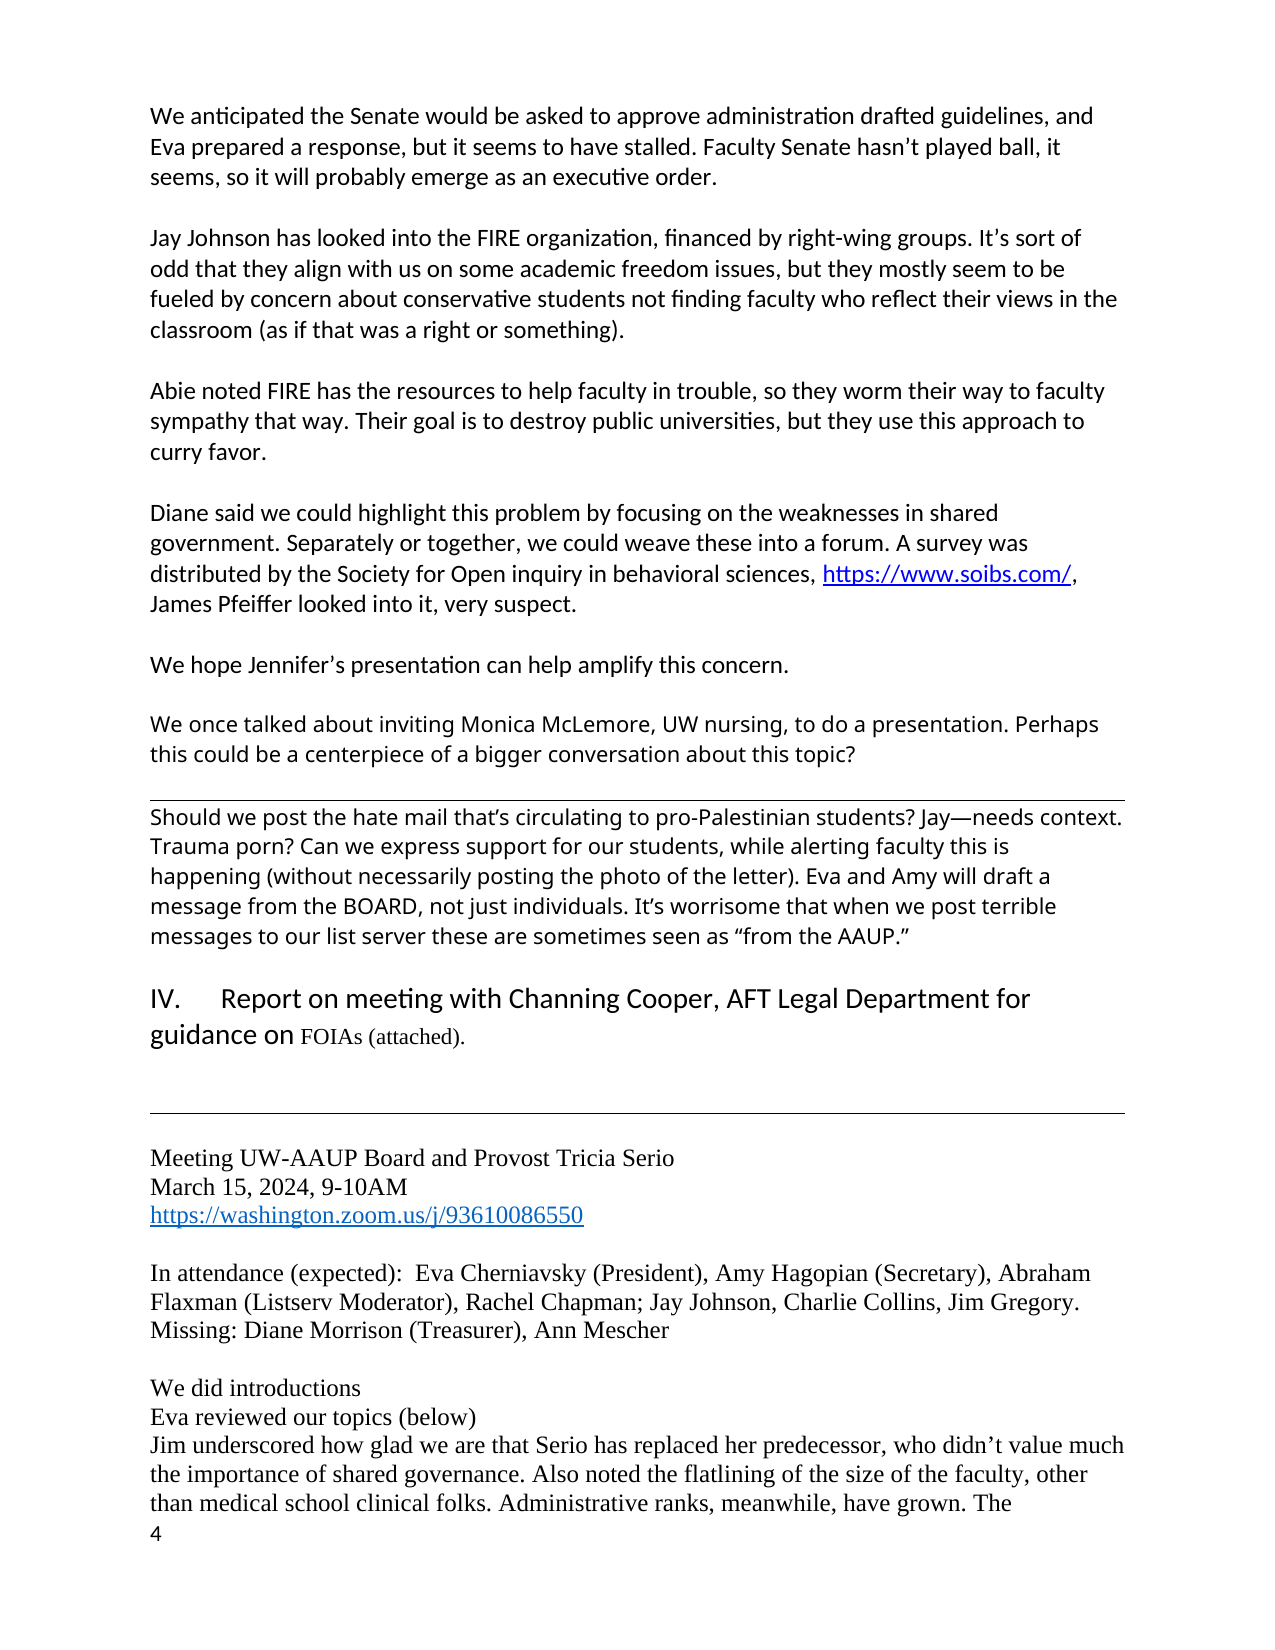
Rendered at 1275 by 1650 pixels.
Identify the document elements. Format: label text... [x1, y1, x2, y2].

list Should we post the hate mail that’s circulating to pro-Palestinian students? Jay—needs context. Trauma porn? Can we express support for our students, while alerting faculty this is happening (without necessarily posting the photo of the letter). Eva and Amy will draft a message from the BOARD, not just individuals. It’s worrisome that when we post terrible messages to our list server these are sometimes seen as “from the AAUP.” [150, 801, 1125, 950]
text https://washington.zoom.us/j/93610086550 [150, 1200, 1125, 1229]
text In attendance (expected): Eva Cherniavsky (President), Amy Hagopian (Secretary), Abraham Flaxman (Listserv Moderator), Rachel Chapman; Jay Johnson, Charlie Collins, Jim Gregory. [150, 1258, 1125, 1315]
text Jay Johnson has looked into the FIRE organization, financed by right-wing groups. It’s sort of odd that they align with us on some academic freedom issues, but they mostly seem to be fueled by concern about conservative students not finding faculty who reflect their views in the classroom (as if that was a right or something). [150, 222, 1125, 344]
text We did introductions [150, 1373, 1125, 1402]
text We hope Jennifer’s presentation can help amplify this concern. [150, 650, 1125, 680]
text March 15, 2024, 9-10AM [150, 1172, 1125, 1200]
text We anticipated the Senate would be asked to approve administration drafted guidelines, and Eva prepared a response, but it seems to have stalled. Faculty Senate hasn’t played ball, it seems, so it will probably emerge as an executive order. [150, 100, 1125, 192]
text Missing: Diane Morrison (Treasurer), Ann Mescher [150, 1315, 1125, 1344]
text Diane said we could highlight this problem by focusing on the weaknesses in shared government. Separately or together, we could weave these into a forum. A survey was distributed by the Society for Open inquiry in behavioral sciences, https://www.soibs.com/, James Pfeiffer looked into it, very suspect. [150, 497, 1125, 619]
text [150, 1430, 1125, 1517]
text Eva reviewed our topics (below) [150, 1402, 1125, 1430]
list We once talked about inviting Monica McLemore, UW nursing, to do a presentation. Perhaps this could be a centerpiece of a bigger conversation about this topic? [150, 709, 1125, 768]
text Meeting UW-AAUP Board and Provost Tricia Serio [150, 1143, 1125, 1172]
text Abie noted FIRE has the resources to help faculty in trouble, so they worm their way to faculty sympathy that way. Their goal is to destroy public universities, but they use this approach to curry favor. [150, 375, 1125, 467]
list IV. Report on meeting with Channing Cooper, AFT Legal Department for guidance on FOIAs (attached). [150, 980, 1125, 1051]
